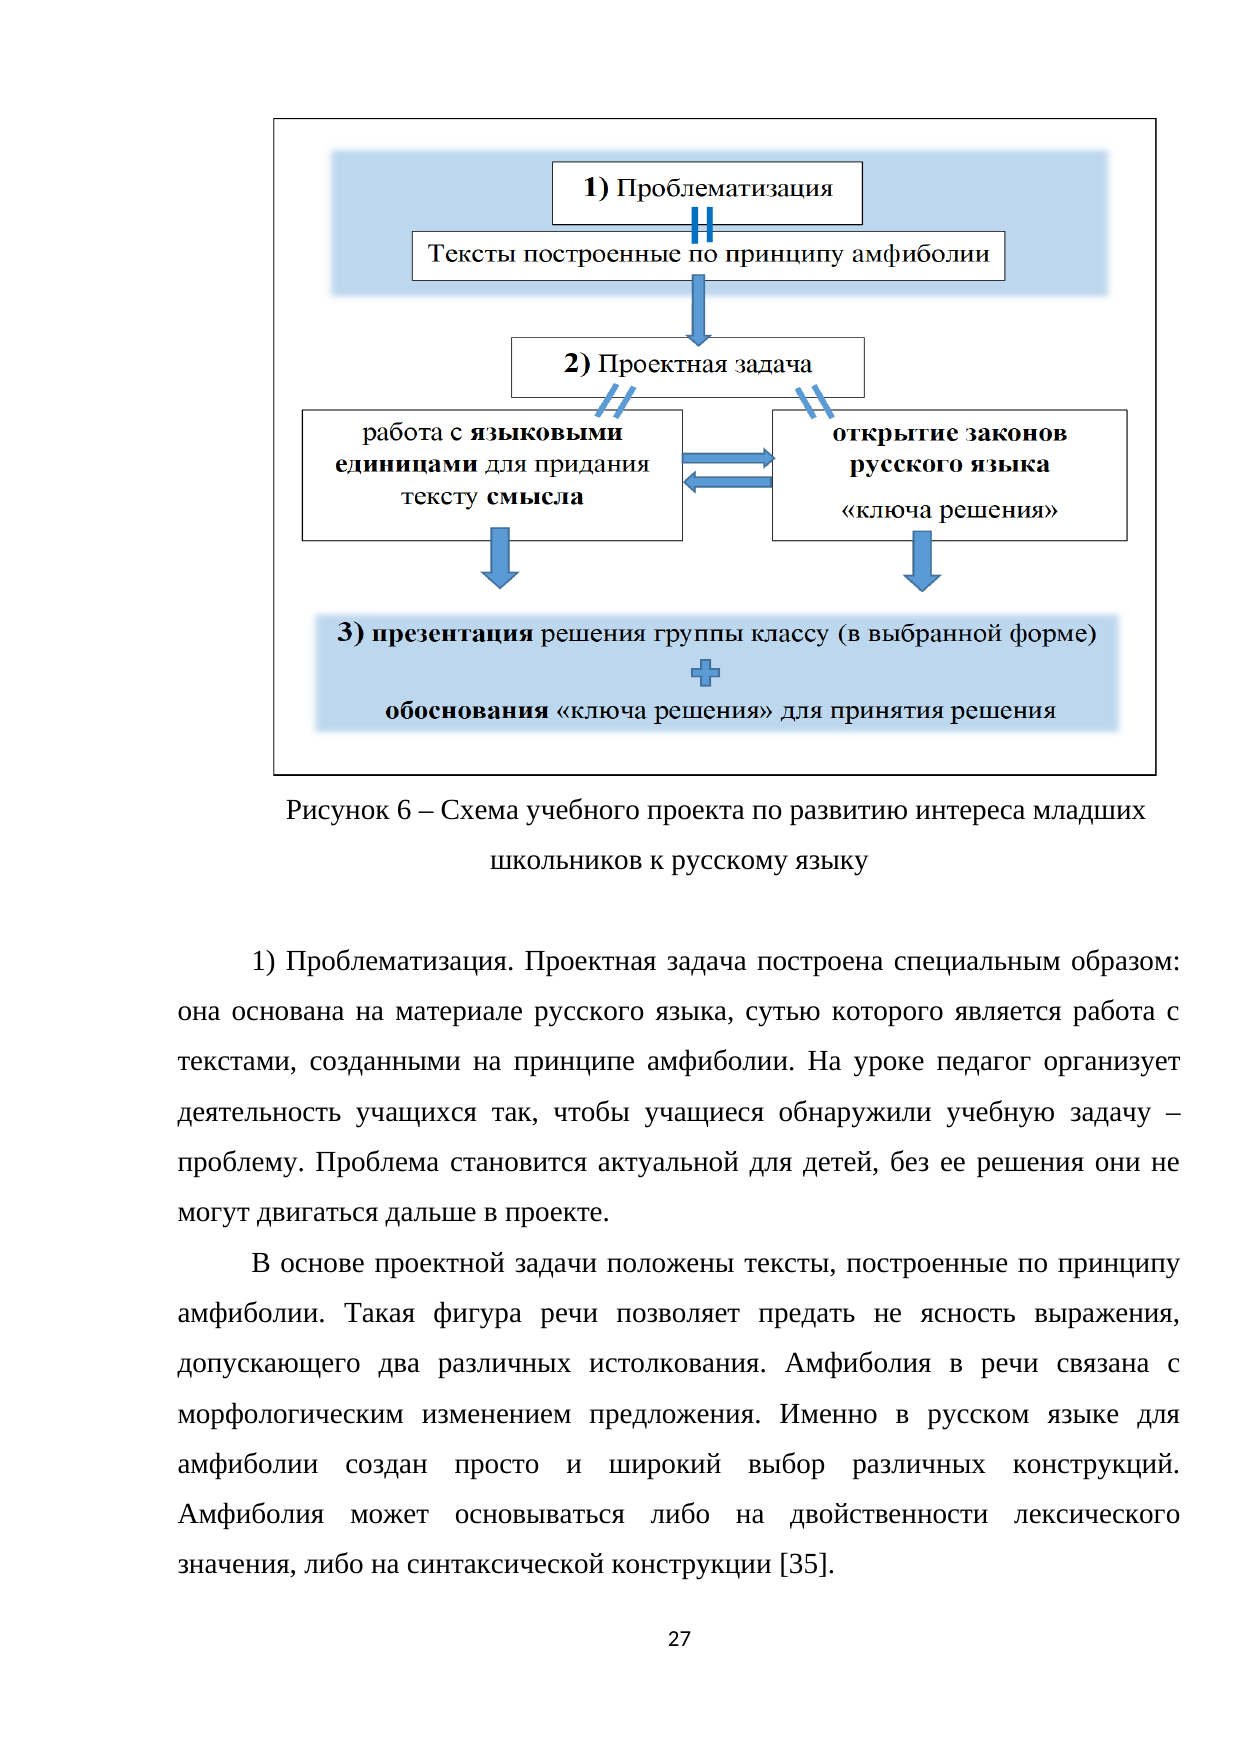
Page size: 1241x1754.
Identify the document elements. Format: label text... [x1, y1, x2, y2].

text Рисунок 6 – Схема учебного проекта по развитию интереса младших школьников к русскому языку [177, 792, 1181, 876]
text 1) Проблематизация. Проектная задача построена специальным образом: она основана на материале русского языка, сутью которого является работа с текстами, созданными на принципе амфиболии. На уроке педагог организует деятельность учащихся так, чтобы учащиеся обнаружили учебную задачу – проблему. Проблема становится актуальной для детей, без ее решения они не могут двигаться дальше в проекте. [177, 943, 1181, 1228]
picture [273, 118, 1159, 778]
text В основе проектной задачи положены тексты, построенные по принципу амфиболии. Такая фигура речи позволяет предать не ясность выражения, допускающего два различных истолкования. Амфиболия в речи связана с морфологическим изменением предложения. Именно в русском языке для амфиболии создан просто и широкий выбор различных конструкций. Амфиболия может основываться либо на двойственности лексического значения, либо на синтаксической конструкции [35]. [177, 1245, 1181, 1580]
